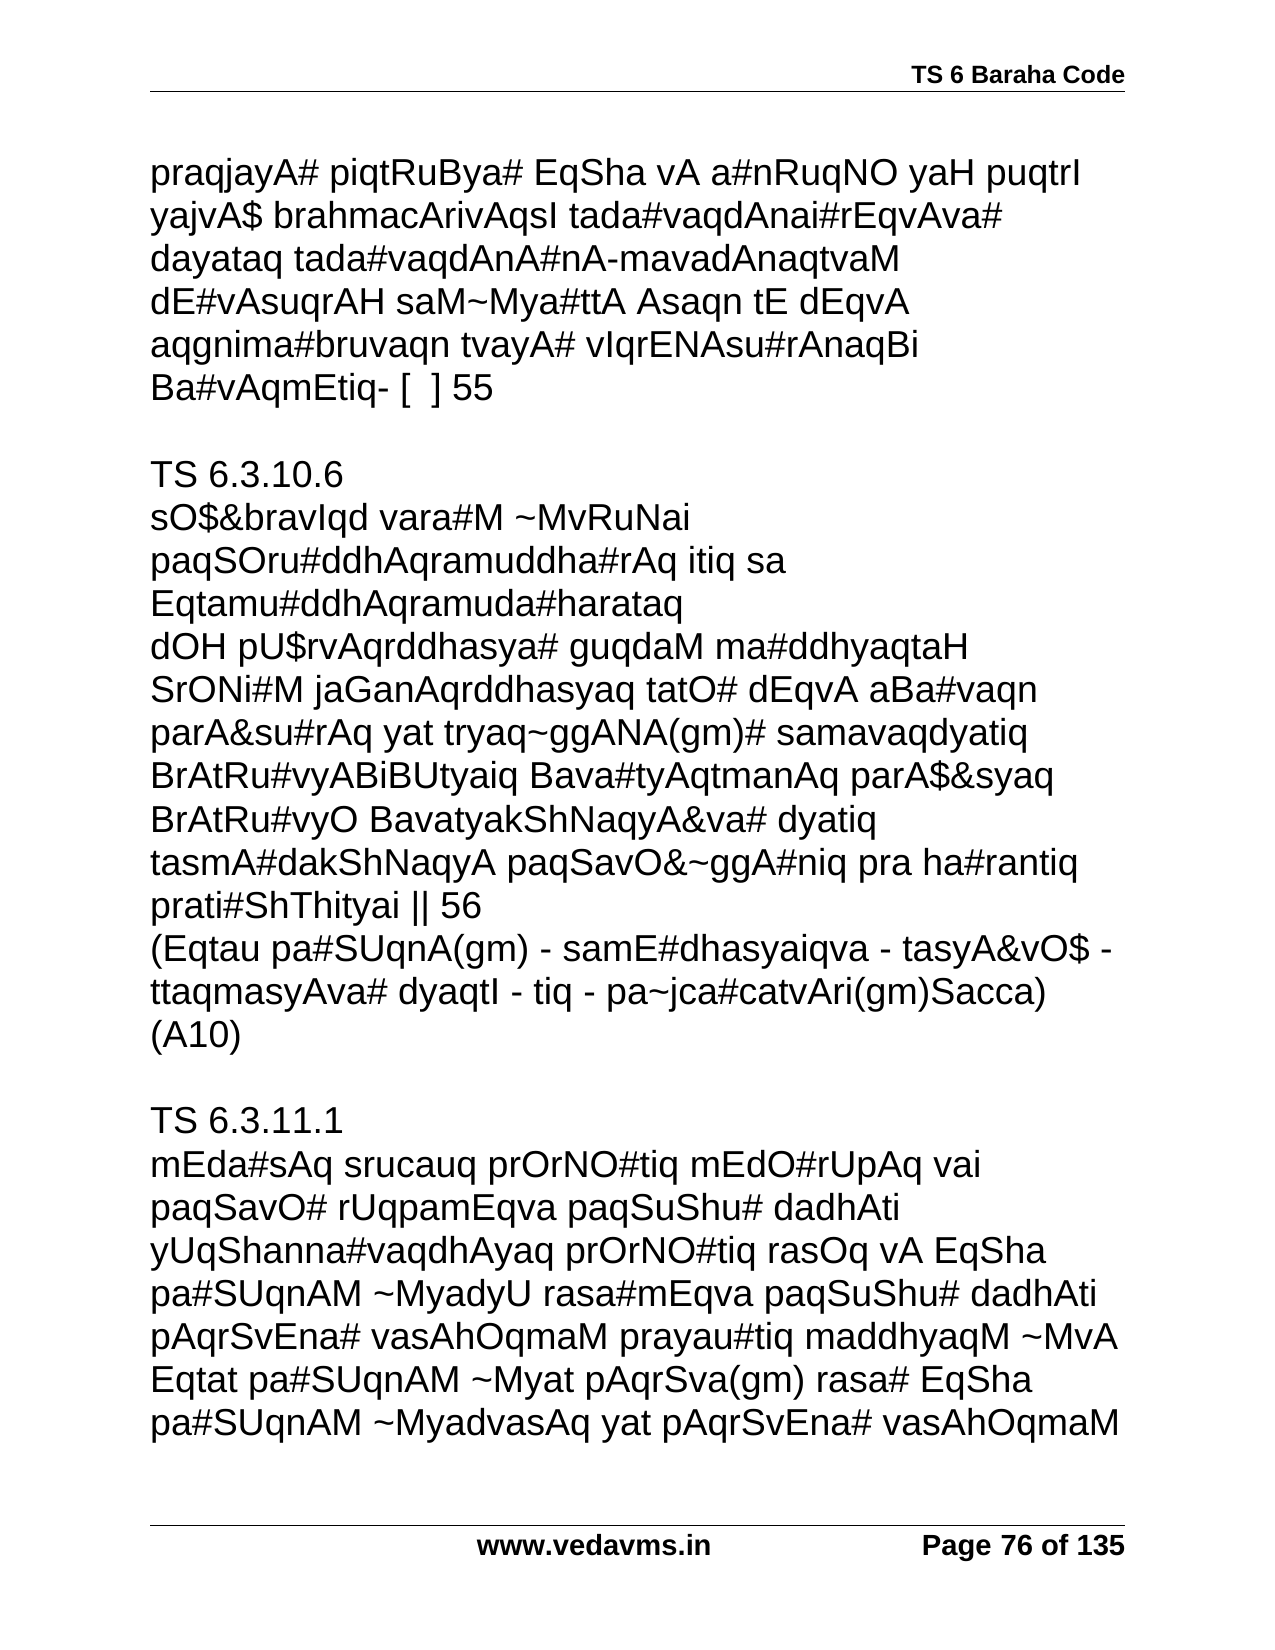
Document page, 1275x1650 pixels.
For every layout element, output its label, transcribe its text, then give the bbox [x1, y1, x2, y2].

text TS 6.3.11.1 [150, 1099, 1125, 1142]
text TS 6.3.10.6 [150, 452, 1125, 495]
text sO$&bravIqd vara#M ~MvRuNai paqSOru#ddhAqramuddha#rAq itiq sa Eqtamu#ddhAqramuda#harataq [150, 495, 1125, 624]
text dOH pU$rvAqrddhasya# guqdaM ma#ddhyaqtaH SrONi#M jaGanAqrddhasyaq tatO# dEqvA aBa#vaqn parA&su#rAq yat tryaq~ggANA(gm)# samavaqdyatiq BrAtRu#vyABiBUtyaiq Bava#tyAqtmanAq parA$&syaq BrAtRu#vyO BavatyakShNaqyA&va# dyatiq tasmA#dakShNaqyA paqSavO&~ggA#niq pra ha#rantiq prati#ShThityai || 56 [150, 624, 1125, 926]
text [150, 1142, 1125, 1444]
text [150, 150, 1125, 409]
text (Eqtau pa#SUqnA(gm) - samE#dhasyaiqva - tasyA&vO$ - ttaqmasyAva# dyaqtI - tiq - pa~jca#catvAri(gm)Sacca) (A10) [150, 926, 1125, 1056]
